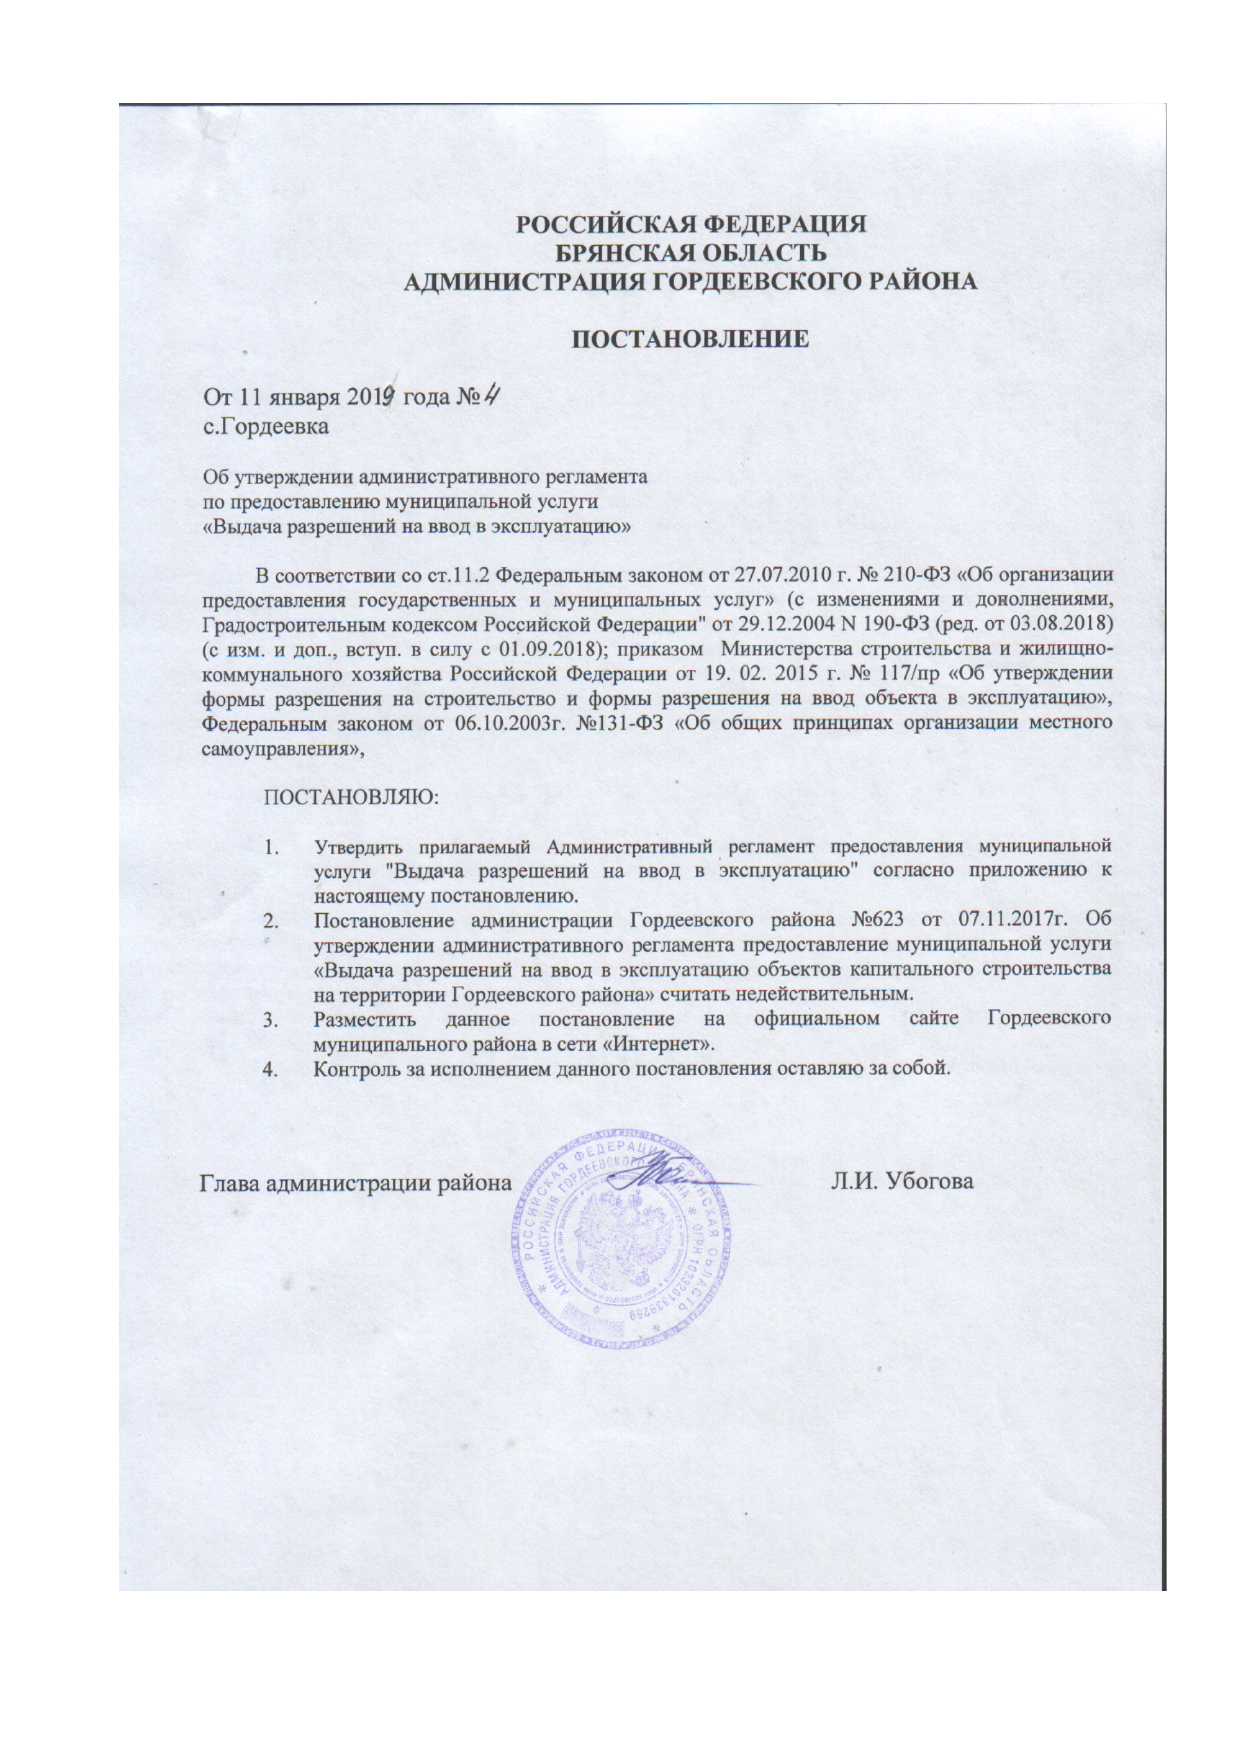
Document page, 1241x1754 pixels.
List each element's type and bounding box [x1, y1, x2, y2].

picture [119, 103, 1167, 1591]
